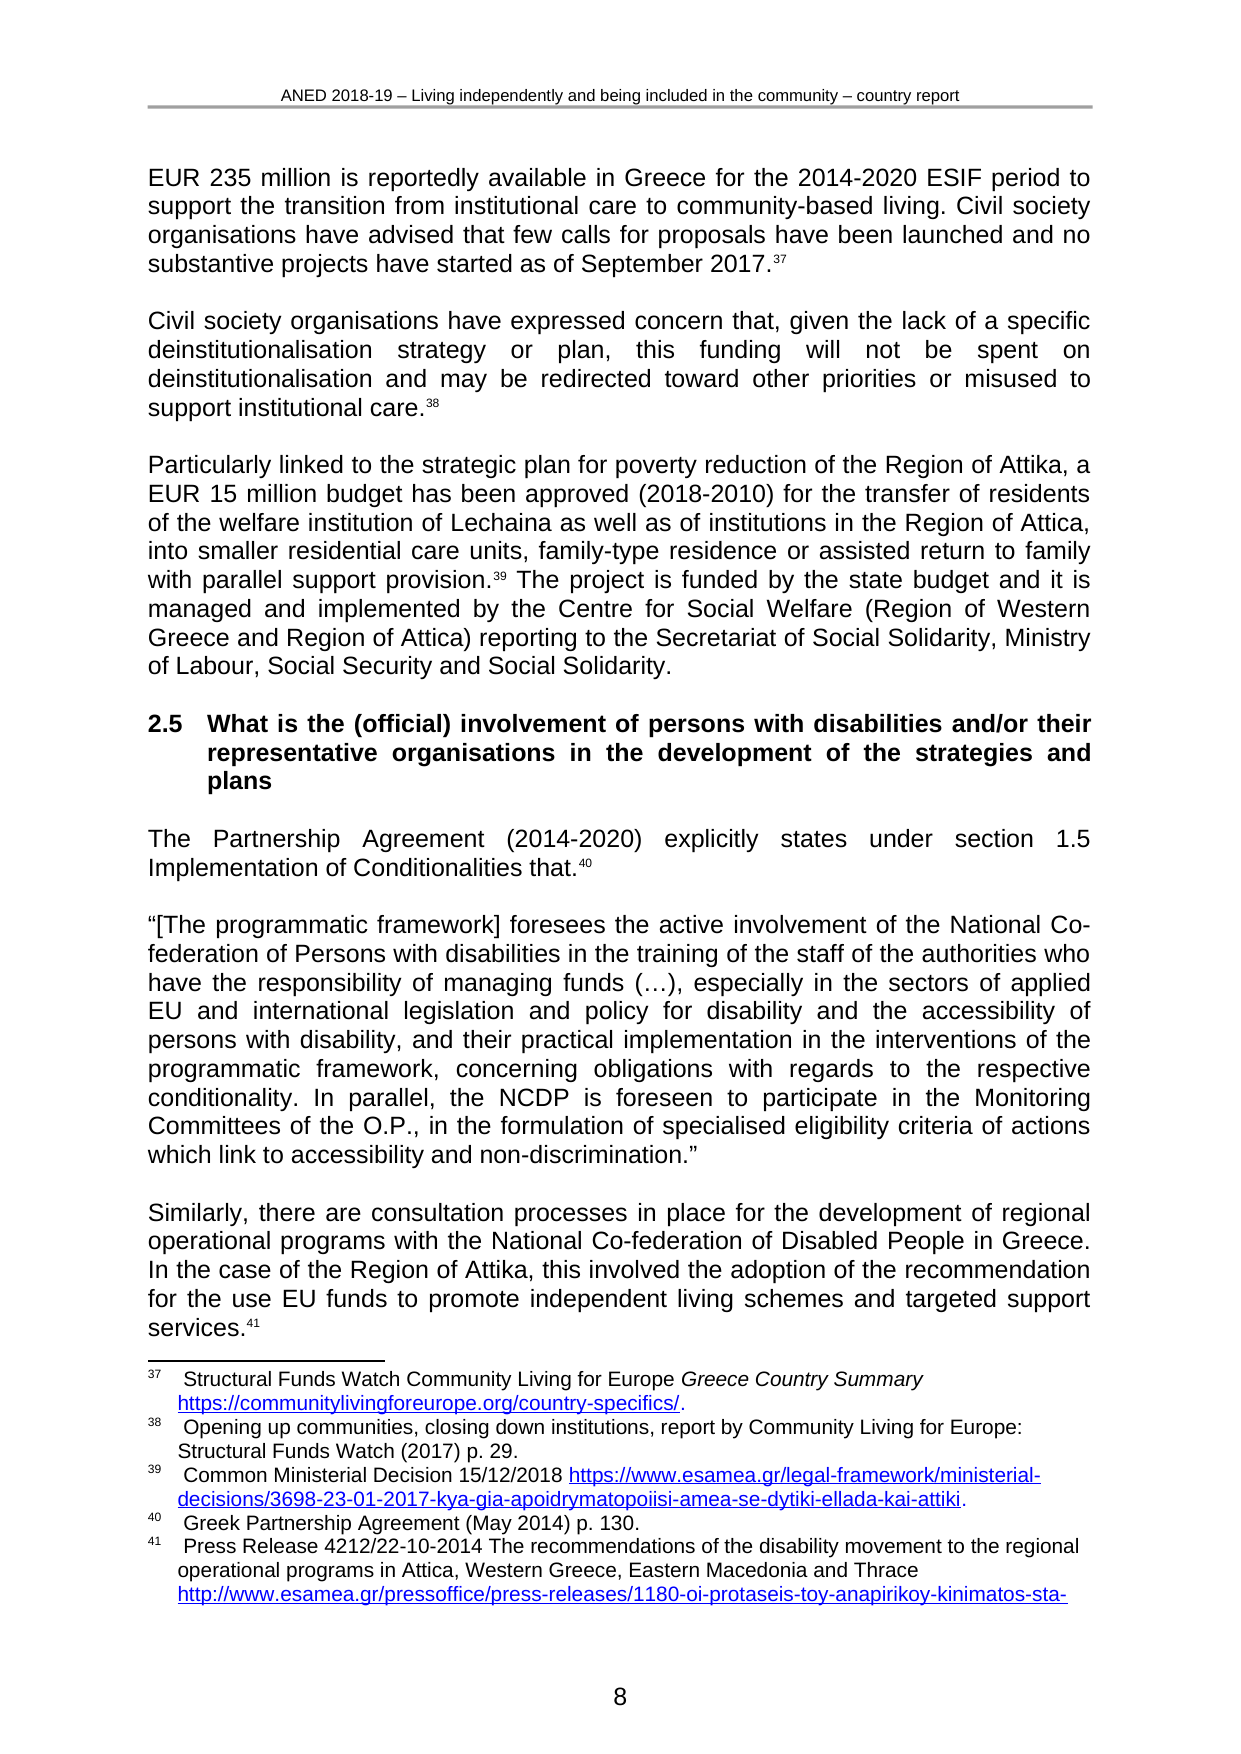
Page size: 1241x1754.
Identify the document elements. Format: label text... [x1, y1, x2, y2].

subtitle What is the (official) involvement of persons with disabilities and/or their representative organisations in the development of the strategies and plans [148, 709, 1092, 795]
list Similarly, there are consultation processes in place for the development of regional operational programs with the National Co-federation of Disabled People in Greece. In the case of the Region of Attika, this involved the adoption of the recommendation for the use EU funds to promote independent living schemes and targeted support services. [148, 1197, 1092, 1341]
text Particularly linked to the strategic plan for poverty reduction of the Region of Attika, a EUR 15 million budget has been approved (2018-2010) for the transfer of residents of the welfare institution of Lechaina as well as of institutions in the Region of Attica, into smaller residential care units, family-type residence or assisted return to family with parallel support provision. The project is funded by the state budget and it is managed and implemented by the Centre for Social Welfare (Region of Western Greece and Region of Attica) reporting to the Secretariat of Social Solidarity, Ministry of Labour, Social Security and Social Solidarity. [148, 450, 1092, 680]
text The Partnership Agreement (2014-2020) explicitly states under section 1.5 Implementation of Conditionalities that. [148, 824, 1092, 881]
text “[The programmatic framework] foresees the active involvement of the National Co-federation of Persons with disabilities in the training of the staff of the authorities who have the responsibility of managing funds (…), especially in the sectors of applied EU and international legislation and policy for disability and the accessibility of persons with disability, and their practical implementation in the interventions of the programmatic framework, concerning obligations with regards to the respective conditionality. In parallel, the NCDP is foreseen to participate in the Monitoring Committees of the O.P., in the formulation of specialised eligibility criteria of actions which link to accessibility and non-discrimination.” [148, 910, 1092, 1169]
text EUR 235 million is reportedly available in Greece for the 2014-2020 ESIF period to support the transition from institutional care to community-based living. Civil society organisations have advised that few calls for proposals have been launched and no substantive projects have started as of September 2017. [148, 162, 1092, 277]
text Civil society organisations have expressed concern that, given the lack of a specific deinstitutionalisation strategy or plan, this funding will not be spent on deinstitutionalisation and may be redirected toward other priorities or misused to support institutional care. [148, 306, 1092, 421]
